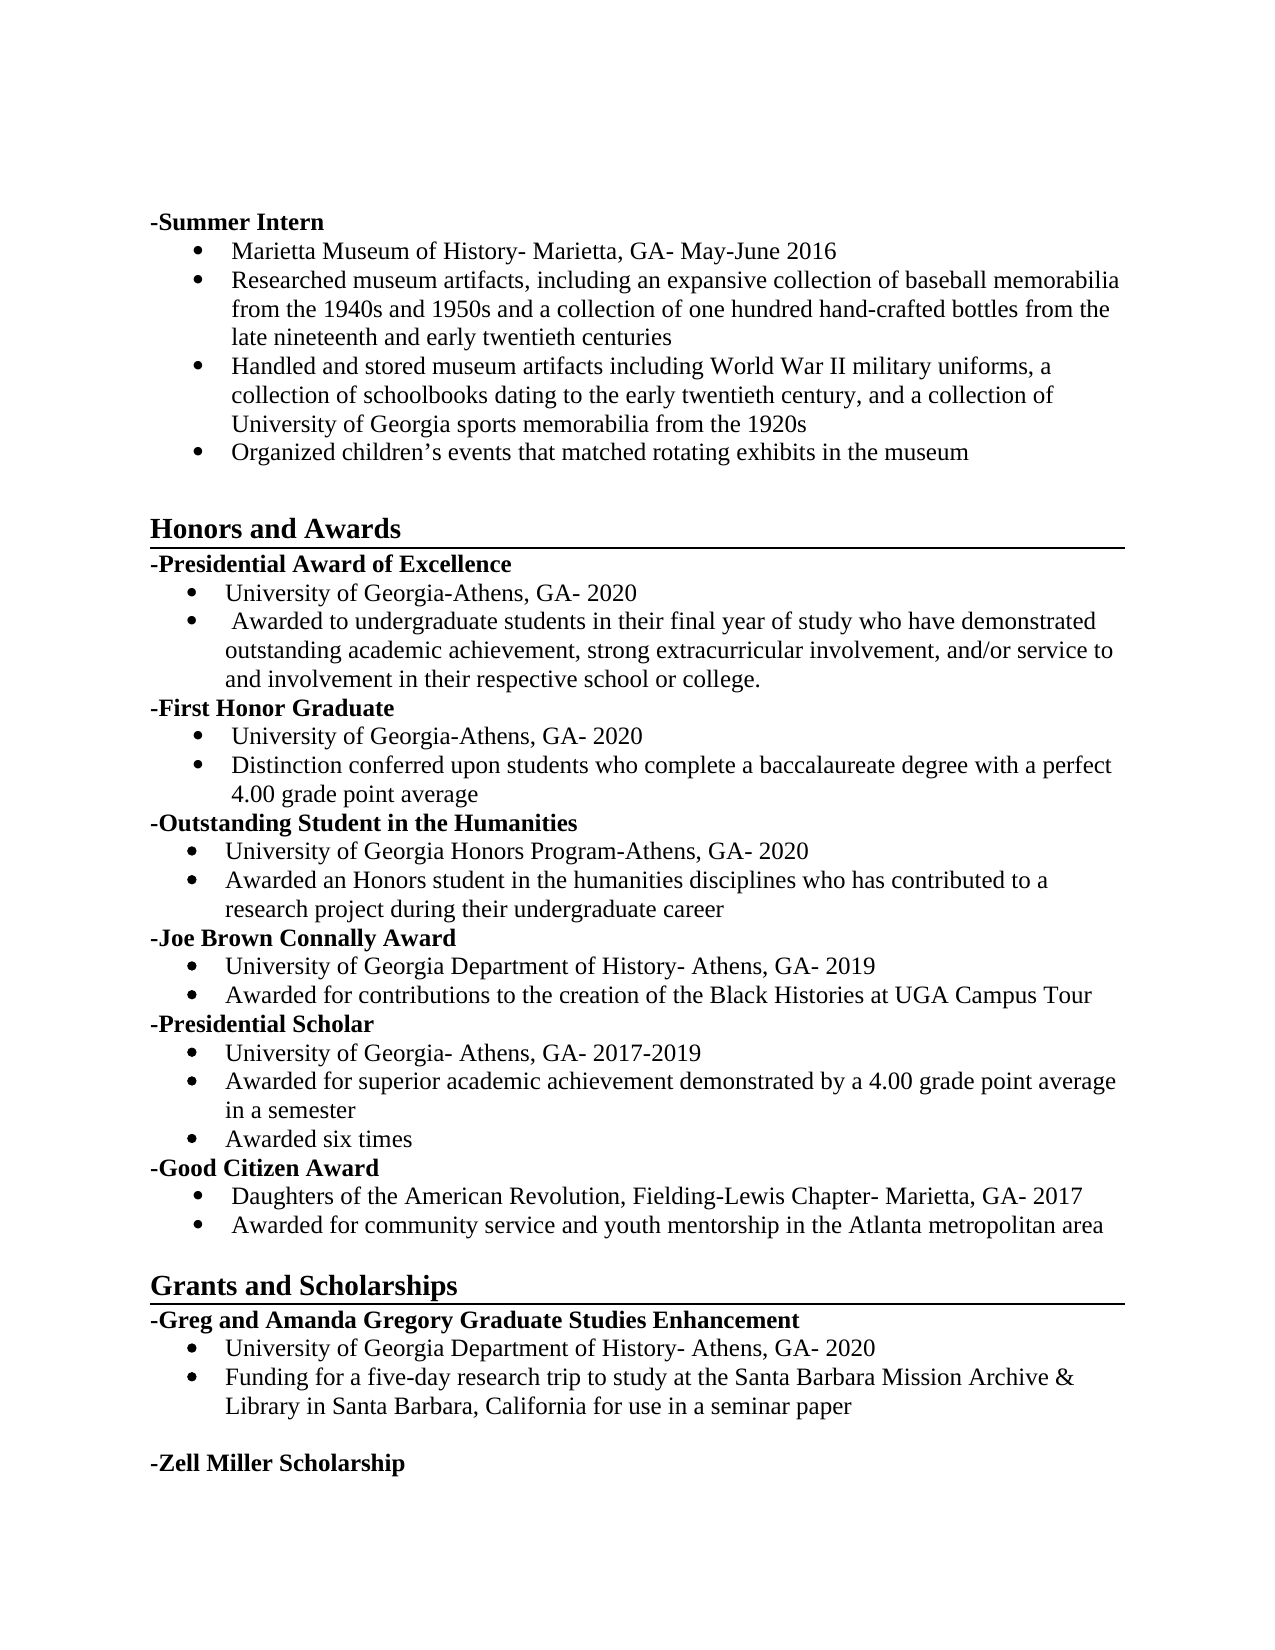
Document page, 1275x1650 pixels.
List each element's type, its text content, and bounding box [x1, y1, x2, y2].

list Awarded for community service and youth mentorship in the Atlanta metropolitan area [194, 1210, 1125, 1239]
text -Good Citizen Award [150, 1153, 1125, 1181]
list Daughters of the American Revolution, Fielding-Lewis Chapter- Marietta, GA- 2017 [194, 1181, 1125, 1210]
list University of Georgia-Athens, GA- 2020 [187, 578, 1125, 606]
list University of Georgia-Athens, GA- 2020 [194, 721, 1125, 750]
list Organized children’s events that matched rotating exhibits in the museum [194, 437, 1125, 466]
text -Presidential Scholar [150, 1009, 1125, 1038]
text -Zell Miller Scholarship [150, 1448, 1125, 1477]
text -Greg and Amanda Gregory Graduate Studies Enhancement [150, 1305, 1125, 1333]
list Marietta Museum of History- Marietta, GA- May-June 2016 [194, 236, 1125, 265]
text -Outstanding Student in the Humanities [150, 808, 1125, 836]
list Awarded for superior academic achievement demonstrated by a 4.00 grade point average in a semester [187, 1066, 1125, 1124]
list University of Georgia Department of History- Athens, GA- 2019 [187, 951, 1125, 980]
list University of Georgia Department of History- Athens, GA- 2020 [187, 1333, 1125, 1362]
list Researched museum artifacts, including an expansive collection of baseball memorabilia from the 1940s and 1950s and a collection of one hundred hand-crafted bottles from the late nineteenth and early twentieth centuries [194, 265, 1125, 351]
list University of Georgia Honors Program-Athens, GA- 2020 [187, 836, 1125, 865]
list Awarded to undergraduate students in their final year of study who have demonstrated outstanding academic achievement, strong extracurricular involvement, and/or service to and involvement in their respective school or college. [187, 606, 1125, 693]
list University of Georgia- Athens, GA- 2017-2019 [187, 1038, 1125, 1066]
text -Joe Brown Connally Award [150, 923, 1125, 951]
text -Presidential Award of Excellence [150, 549, 1125, 578]
list Awarded six times [187, 1124, 1125, 1153]
list Awarded an Honors student in the humanities disciplines who has contributed to a research project during their undergraduate career [187, 865, 1125, 923]
text -Summer Intern [150, 207, 1125, 236]
list Awarded for contributions to the creation of the Black Histories at UGA Campus Tour [187, 980, 1125, 1009]
text Honors and Awards [150, 512, 1125, 547]
list Funding for a five-day research trip to study at the Santa Barbara Mission Archive & Library in Santa Barbara, California for use in a seminar paper [187, 1362, 1125, 1420]
list Handled and stored museum artifacts including World War II military uniforms, a collection of schoolbooks dating to the early twentieth century, and a collection of University of Georgia sports memorabilia from the 1920s [194, 351, 1125, 437]
text -First Honor Graduate [150, 693, 1125, 721]
text Grants and Scholarships [150, 1268, 1125, 1303]
list Distinction conferred upon students who complete a baccalaureate degree with a perfect 4.00 grade point average [194, 750, 1125, 808]
